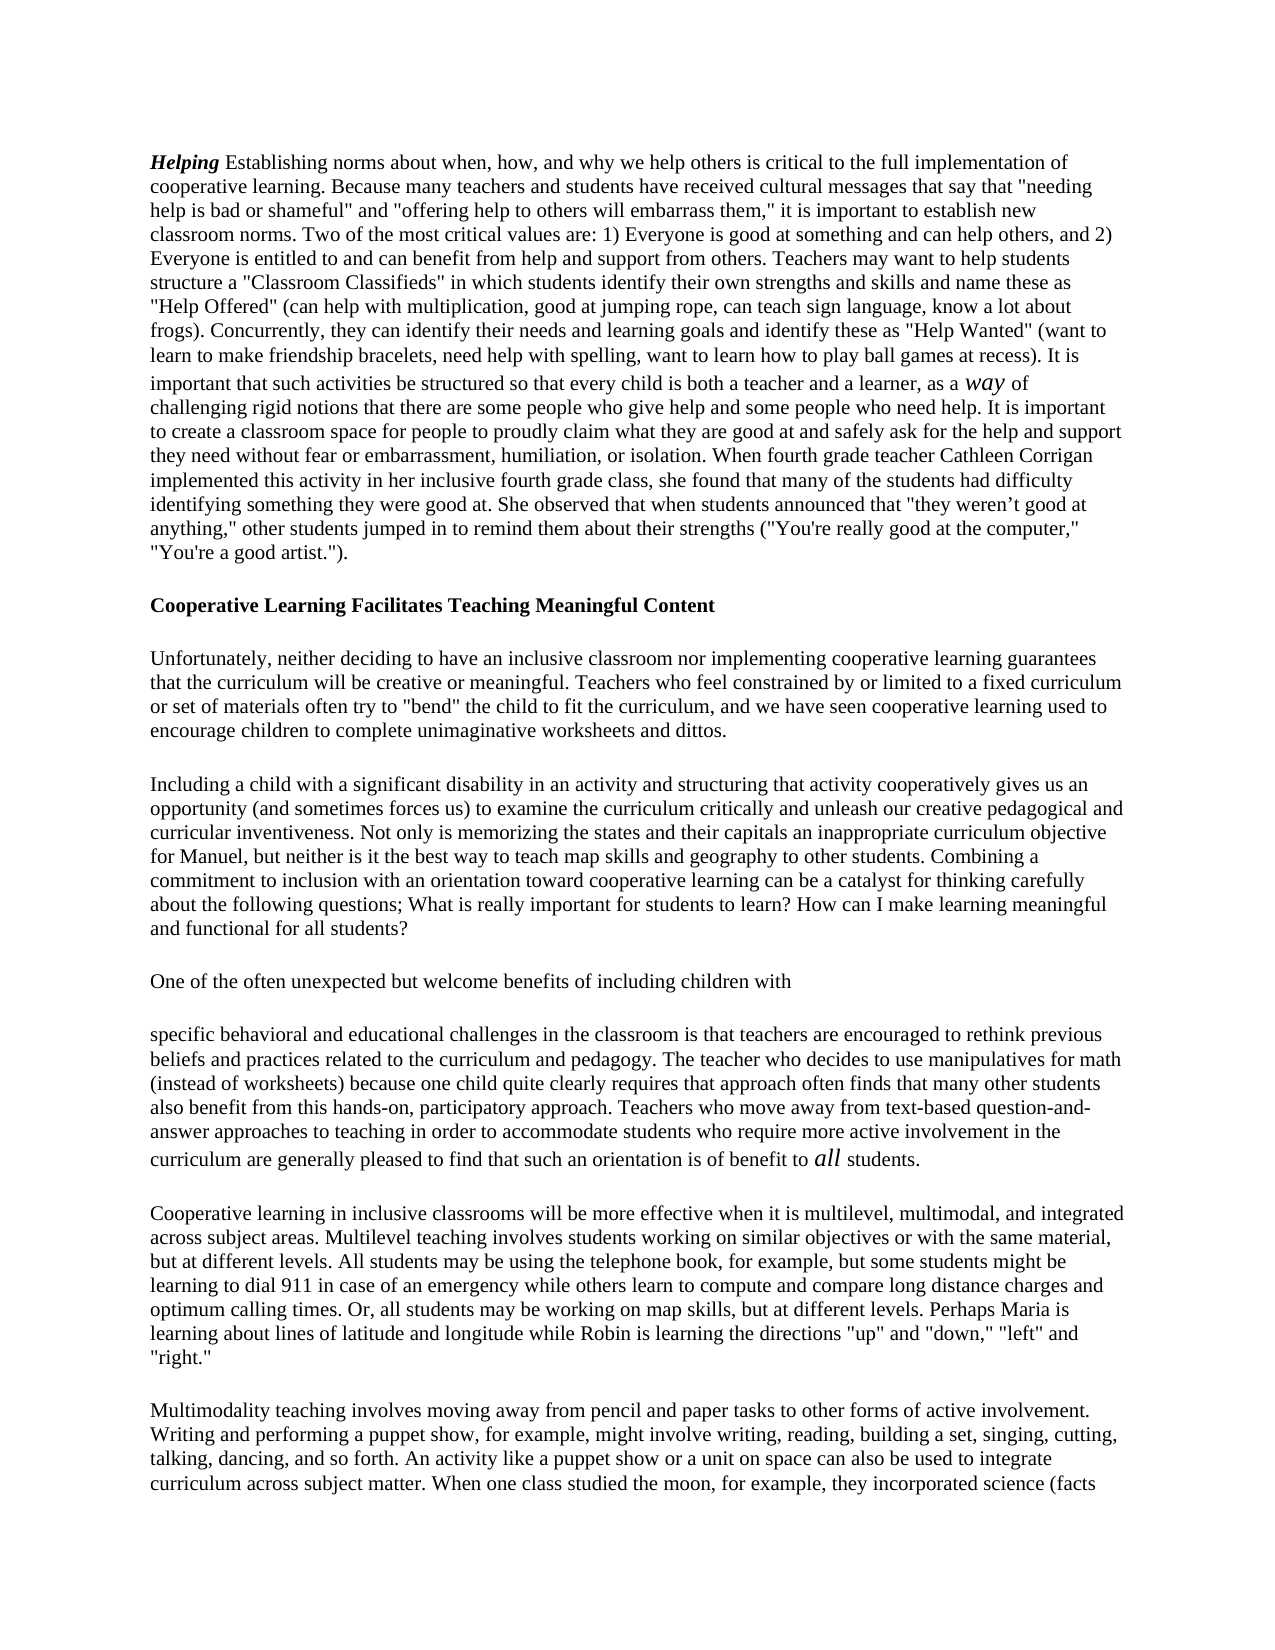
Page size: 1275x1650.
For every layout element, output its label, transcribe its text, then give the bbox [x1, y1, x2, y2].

text specific behavioral and educational challenges in the classroom is that teachers are encouraged to rethink previous beliefs and practices related to the curriculum and pedagogy. The teacher who decides to use manipulatives for math (instead of worksheets) because one child quite clearly requires that approach often finds that many other students also benefit from this hands-on, participatory approach. Teachers who move away from text-based question-and-answer approaches to teaching in order to accommodate students who require more active involvement in the curriculum are generally pleased to find that such an orientation is of benefit to all students. [150, 1022, 1125, 1171]
text Cooperative Learning Facilitates Teaching Meaningful Content [150, 593, 1125, 617]
text One of the often unexpected but welcome benefits of including children with [150, 969, 1125, 993]
text Unfortunately, neither deciding to have an inclusive classroom nor implementing cooperative learning guarantees that the curriculum will be creative or meaningful. Teachers who feel constrained by or limited to a fixed curriculum or set of materials often try to "bend" the child to fit the curriculum, and we have seen cooperative learning used to encourage children to complete unimaginative worksheets and dittos. [150, 646, 1125, 742]
text Including a child with a significant disability in an activity and structuring that activity cooperatively gives us an opportunity (and sometimes forces us) to examine the curriculum critically and unleash our creative pedagogical and curricular inventiveness. Not only is memorizing the states and their capitals an inappropriate curriculum objective for Manuel, but neither is it the best way to teach map skills and geography to other students. Combining a commitment to inclusion with an orientation toward cooperative learning can be a catalyst for thinking carefully about the following questions; What is really important for students to learn? How can I make learning meaningful and functional for all students? [150, 772, 1125, 940]
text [150, 1398, 1125, 1494]
text Helping Establishing norms about when, how, and why we help others is critical to the full implementation of cooperative learning. Because many teachers and students have received cultural messages that say that "needing help is bad or shameful" and "offering help to others will embarrass them," it is important to establish new classroom norms. Two of the most critical values are: 1) Everyone is good at something and can help others, and 2) Everyone is entitled to and can benefit from help and support from others. Teachers may want to help students structure a "Classroom Classifieds" in which students identify their own strengths and skills and name these as "Help Offered" (can help with multiplication, good at jumping rope, can teach sign language, know a lot about frogs). Concurrently, they can identify their needs and learning goals and identify these as "Help Wanted" (want to learn to make friendship bracelets, need help with spelling, want to learn how to play ball games at recess). It is important that such activities be structured so that every child is both a teacher and a learner, as a way of challenging rigid notions that there are some people who give help and some people who need help. It is important to create a classroom space for people to proudly claim what they are good at and safely ask for the help and support they need without fear or embarrassment, humiliation, or isolation. When fourth grade teacher Cathleen Corrigan implemented this activity in her inclusive fourth grade class, she found that many of the students had difficulty identifying something they were good at. She observed that when students announced that "they weren’t good at anything," other students jumped in to remind them about their strengths ("You're really good at the computer," "You're a good artist."). [150, 150, 1125, 564]
text Cooperative learning in inclusive classrooms will be more effective when it is multilevel, multimodal, and integrated across subject areas. Multilevel teaching involves students working on similar objectives or with the same material, but at different levels. All students may be using the telephone book, for example, but some students might be learning to dial 911 in case of an emergency while others learn to compute and compare long distance charges and optimum calling times. Or, all students may be working on map skills, but at different levels. Perhaps Maria is learning about lines of latitude and longitude while Robin is learning the directions "up" and "down," "left" and "right." [150, 1201, 1125, 1369]
